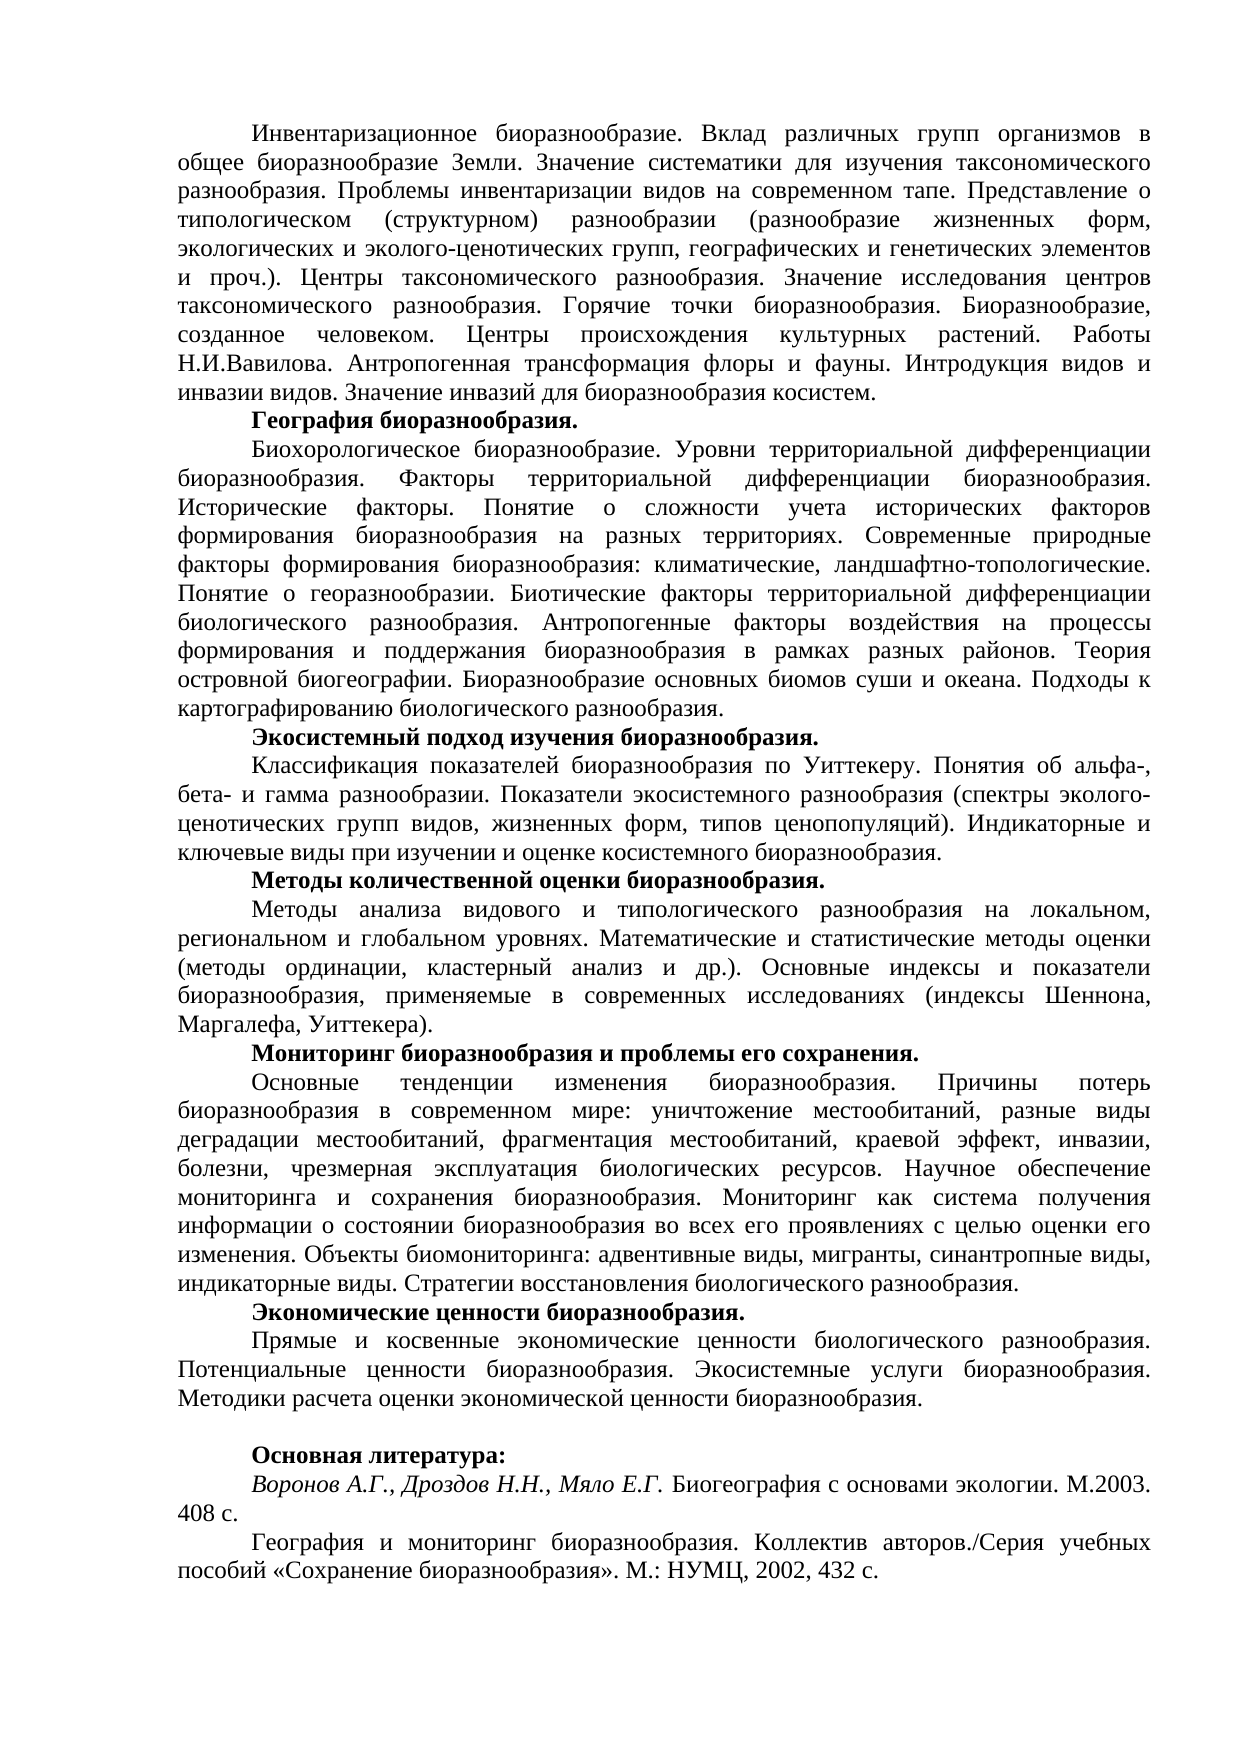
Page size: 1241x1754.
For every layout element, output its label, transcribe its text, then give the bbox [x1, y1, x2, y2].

text География биоразнообразия. [177, 406, 1152, 434]
text Экосистемный подход изучения биоразнообразия. [177, 722, 1152, 751]
text Биохорологическое биоразнообразие. Уровни территориальной дифференциации биоразнообразия. Факторы территориальной дифференциации биоразнообразия. Исторические факторы. Понятие о сложности учета исторических факторов формирования биоразнообразия на разных территориях. Современные природные факторы формирования биоразнообразия: климатические, ландшафтно-топологические. Понятие о георазнообразии. Биотические факторы территориальной дифференциации биологического разнообразия. Антропогенные факторы воздействия на процессы формирования и поддержания биоразнообразия в рамках разных районов. Теория островной биогеографии. Биоразнообразие основных биомов суши и океана. Подходы к картографированию биологического разнообразия. [177, 434, 1152, 722]
text Инвентаризационное биоразнообразие. Вклад различных групп организмов в общее биоразнообразие Земли. Значение систематики для изучения таксономического разнообразия. Проблемы инвентаризации видов на современном тапе. Представление о типологическом (структурном) разнообразии (разнообразие жизненных форм, экологических и эколого-ценотических групп, географических и генетических элементов и проч.). Центры таксономического разнообразия. Значение исследования центров таксономического разнообразия. Горячие точки биоразнообразия. Биоразнообразие, созданное человеком. Центры происхождения культурных растений. Работы Н.И.Вавилова. Антропогенная трансформация флоры и фауны. Интродукция видов и инвазии видов. Значение инвазий для биоразнообразия косистем. [177, 118, 1152, 406]
text География и мониторинг биоразнообразия. Коллектив авторов./Серия учебных пособий «Сохранение биоразнообразия». М.: НУМЦ, 2002, 432 с. [177, 1527, 1152, 1584]
text Основная литература: [177, 1441, 1152, 1469]
text Прямые и косвенные экономические ценности биологического разнообразия. Потенциальные ценности биоразнообразия. Экосистемные услуги биоразнообразия. Методики расчета оценки экономической ценности биоразнообразия. [177, 1326, 1152, 1412]
text Воронов А.Г., Дроздов Н.Н., Мяло Е.Г. Биогеография с основами экологии. М.2003. 408 с. [177, 1469, 1152, 1527]
text Методы анализа видового и типологического разнообразия на локальном, региональном и глобальном уровнях. Математические и статистические методы оценки (методы ординации, кластерный анализ и др.). Основные индексы и показатели биоразнообразия, применяемые в современных исследованиях (индексы Шеннона, Маргалефа, Уиттекера). [177, 894, 1152, 1038]
text Мониторинг биоразнообразия и проблемы его сохранения. [177, 1038, 1152, 1067]
text Классификация показателей биоразнообразия по Уиттекеру. Понятия об альфа-, бета- и гамма разнообразии. Показатели экосистемного разнообразия (спектры эколого-ценотических групп видов, жизненных форм, типов ценопопуляций). Индикаторные и ключевые виды при изучении и оценке косистемного биоразнообразия. [177, 751, 1152, 866]
text Методы количественной оценки биоразнообразия. [177, 866, 1152, 894]
text Экономические ценности биоразнообразия. [177, 1297, 1152, 1326]
text Основные тенденции изменения биоразнообразия. Причины потерь биоразнообразия в современном мире: уничтожение местообитаний, разные виды деградации местообитаний, фрагментация местообитаний, краевой эффект, инвазии, болезни, чрезмерная эксплуатация биологических ресурсов. Научное обеспечение мониторинга и сохранения биоразнообразия. Мониторинг как система получения информации о состоянии биоразнообразия во всех его проявлениях с целью оценки его изменения. Объекты биомониторинга: адвентивные виды, мигранты, синантропные виды, индикаторные виды. Стратегии восстановления биологического разнообразия. [177, 1067, 1152, 1297]
